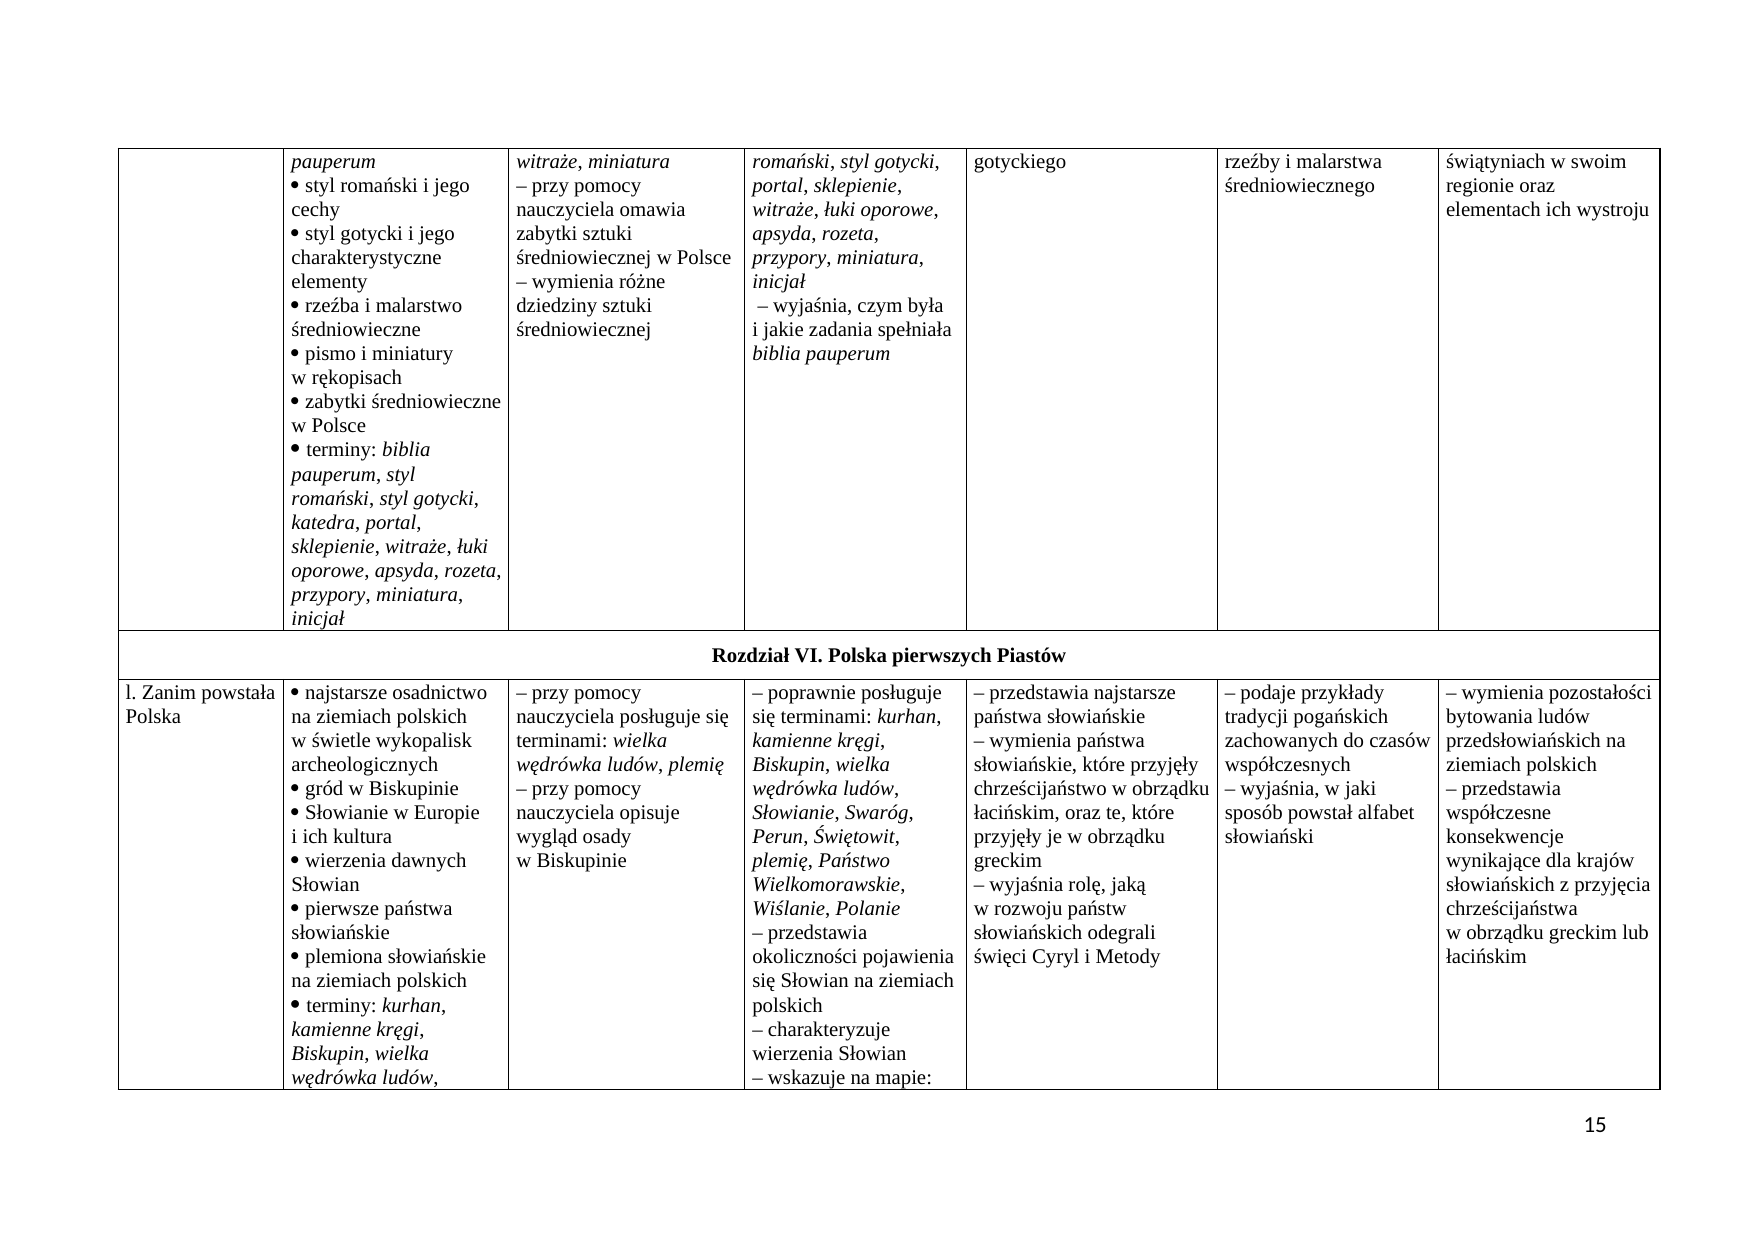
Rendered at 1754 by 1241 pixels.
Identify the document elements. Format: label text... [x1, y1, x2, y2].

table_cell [745, 680, 966, 1089]
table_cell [967, 149, 1217, 630]
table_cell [284, 149, 508, 630]
table_cell Rozdział VI. Polska pierwszych Piastów [119, 631, 1659, 679]
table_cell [1439, 680, 1659, 1089]
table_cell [745, 149, 966, 630]
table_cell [119, 149, 283, 630]
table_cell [1218, 149, 1438, 630]
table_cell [509, 149, 744, 630]
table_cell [509, 680, 744, 1089]
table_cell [284, 680, 508, 1089]
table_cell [1218, 680, 1438, 1089]
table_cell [119, 680, 283, 1089]
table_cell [967, 680, 1217, 1089]
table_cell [1439, 149, 1659, 630]
